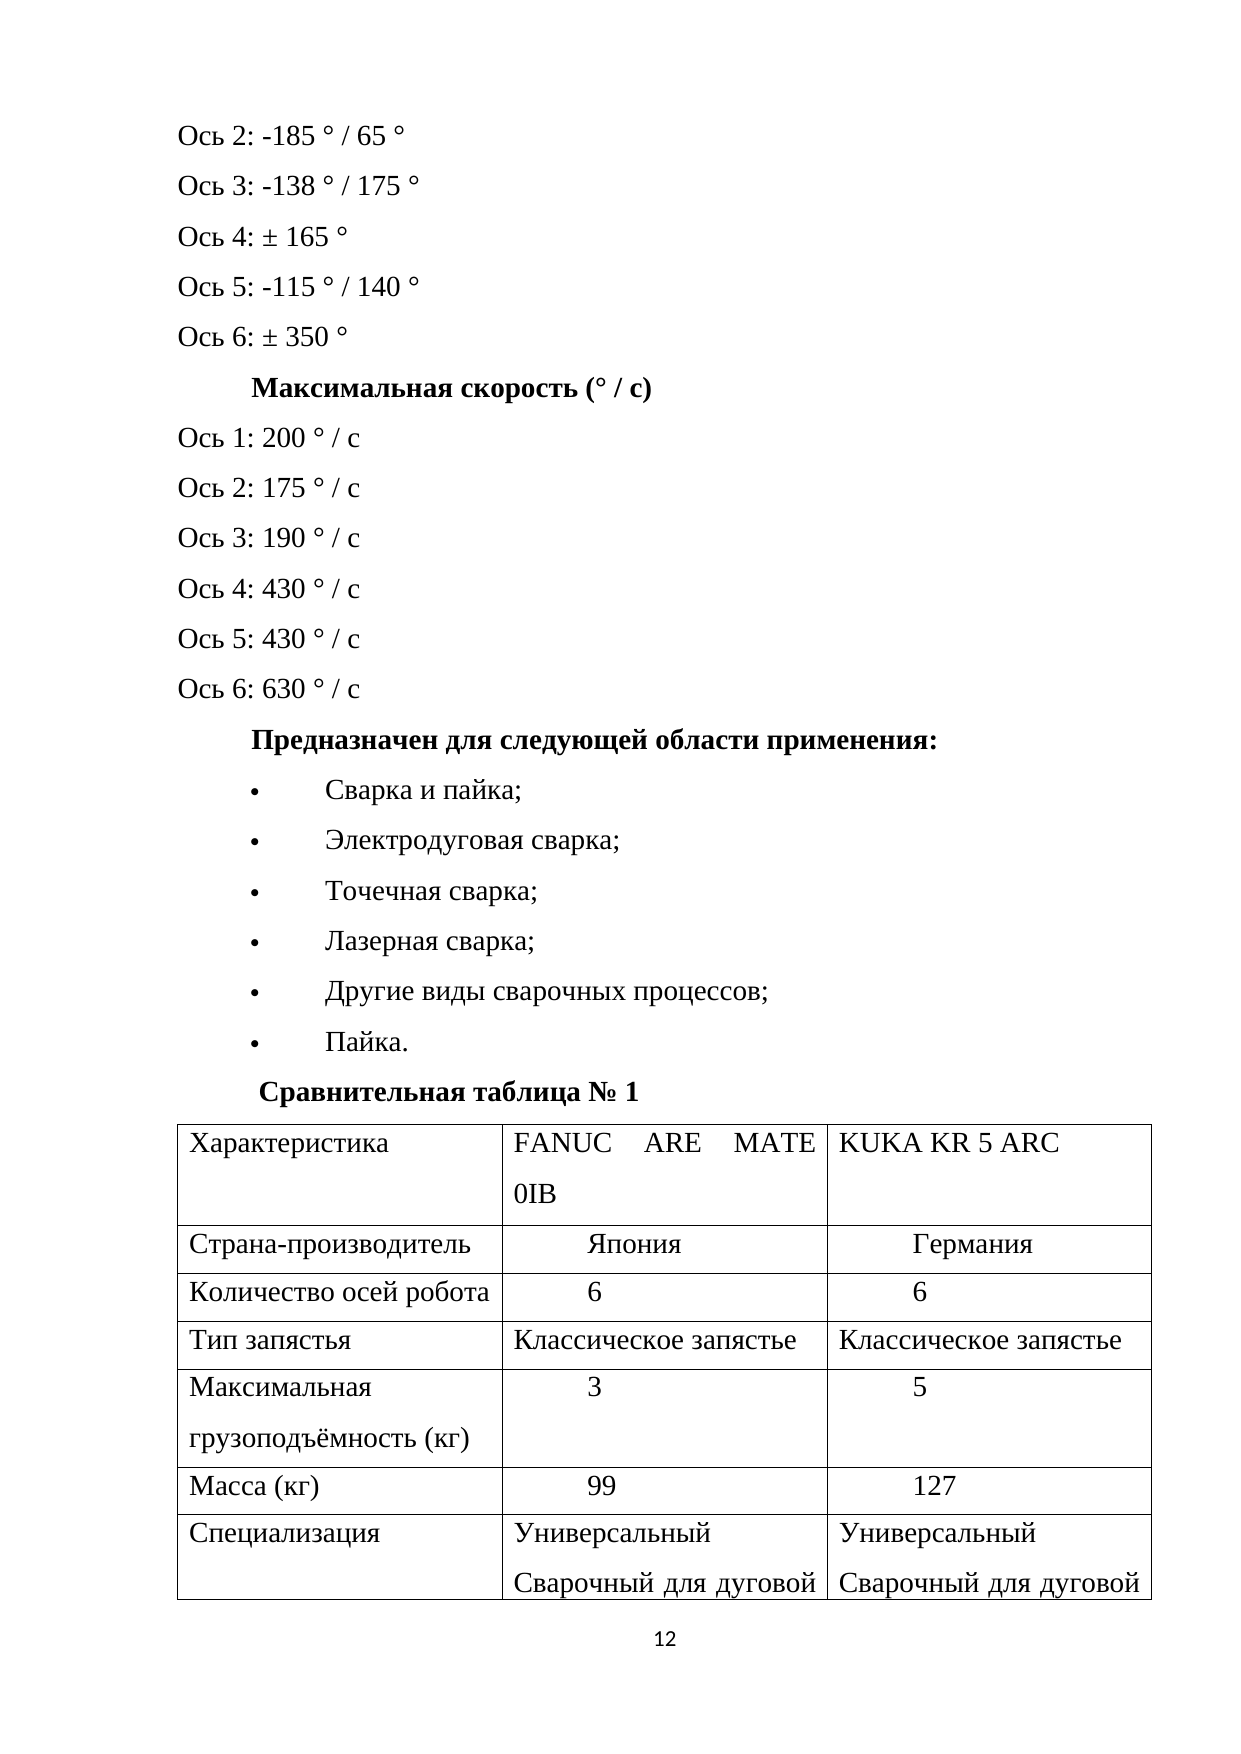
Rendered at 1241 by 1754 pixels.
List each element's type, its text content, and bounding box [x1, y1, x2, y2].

text Ось 2: 175 ° / с [177, 470, 1152, 504]
table_cell 127 [828, 1468, 1151, 1514]
table_cell Специализация [178, 1515, 502, 1599]
table_cell 5 [828, 1370, 1151, 1467]
table_cell Страна-производитель [178, 1226, 502, 1273]
text Ось 2: -185 ° / 65 ° [177, 118, 1152, 152]
list Другие виды сварочных процессов; [177, 973, 1152, 1007]
table_cell 99 [503, 1468, 827, 1514]
text Максимальная скорость (° / с) [177, 370, 1152, 403]
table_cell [828, 1515, 1151, 1599]
table_header KUKA KR 5 ARC [828, 1125, 1151, 1225]
text Ось 3: 190 ° / с [177, 521, 1152, 554]
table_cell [503, 1515, 827, 1599]
text Ось 1: 200 ° / с [177, 420, 1152, 453]
table_cell Тип запястья [178, 1322, 502, 1368]
list Сварка и пайка; [177, 772, 1152, 806]
text Предназначен для следующей области применения: [177, 722, 1152, 755]
table_cell Классическое запястье [503, 1322, 827, 1368]
table_cell Германия [828, 1226, 1151, 1273]
table_cell 3 [503, 1370, 827, 1467]
text Ось 5: -115 ° / 140 ° [177, 269, 1152, 303]
table_cell 6 [503, 1274, 827, 1321]
text Ось 4: 430 ° / с [177, 571, 1152, 604]
table_header FANUC ARE MATE 0IB [503, 1125, 827, 1225]
table_header Характеристика [178, 1125, 502, 1225]
table_cell 6 [828, 1274, 1151, 1321]
list Точечная сварка; [177, 873, 1152, 906]
text Ось 6: ± 350 ° [177, 319, 1152, 353]
text Сравнительная таблица № 1 [177, 1074, 1152, 1108]
table_cell Максимальная грузоподъёмность (кг) [178, 1370, 502, 1467]
text Ось 3: -138 ° / 175 ° [177, 168, 1152, 202]
text Ось 4: ± 165 ° [177, 219, 1152, 252]
list Лазерная сварка; [177, 923, 1152, 957]
table_cell Классическое запястье [828, 1322, 1151, 1368]
text Ось 5: 430 ° / с [177, 621, 1152, 655]
list Пайка. [177, 1024, 1152, 1057]
text Ось 6: 630 ° / с [177, 672, 1152, 705]
table_cell Япония [503, 1226, 827, 1273]
table_cell Масса (кг) [178, 1468, 502, 1514]
list Электродуговая сварка; [177, 822, 1152, 856]
table_cell Количество осей робота [178, 1274, 502, 1321]
